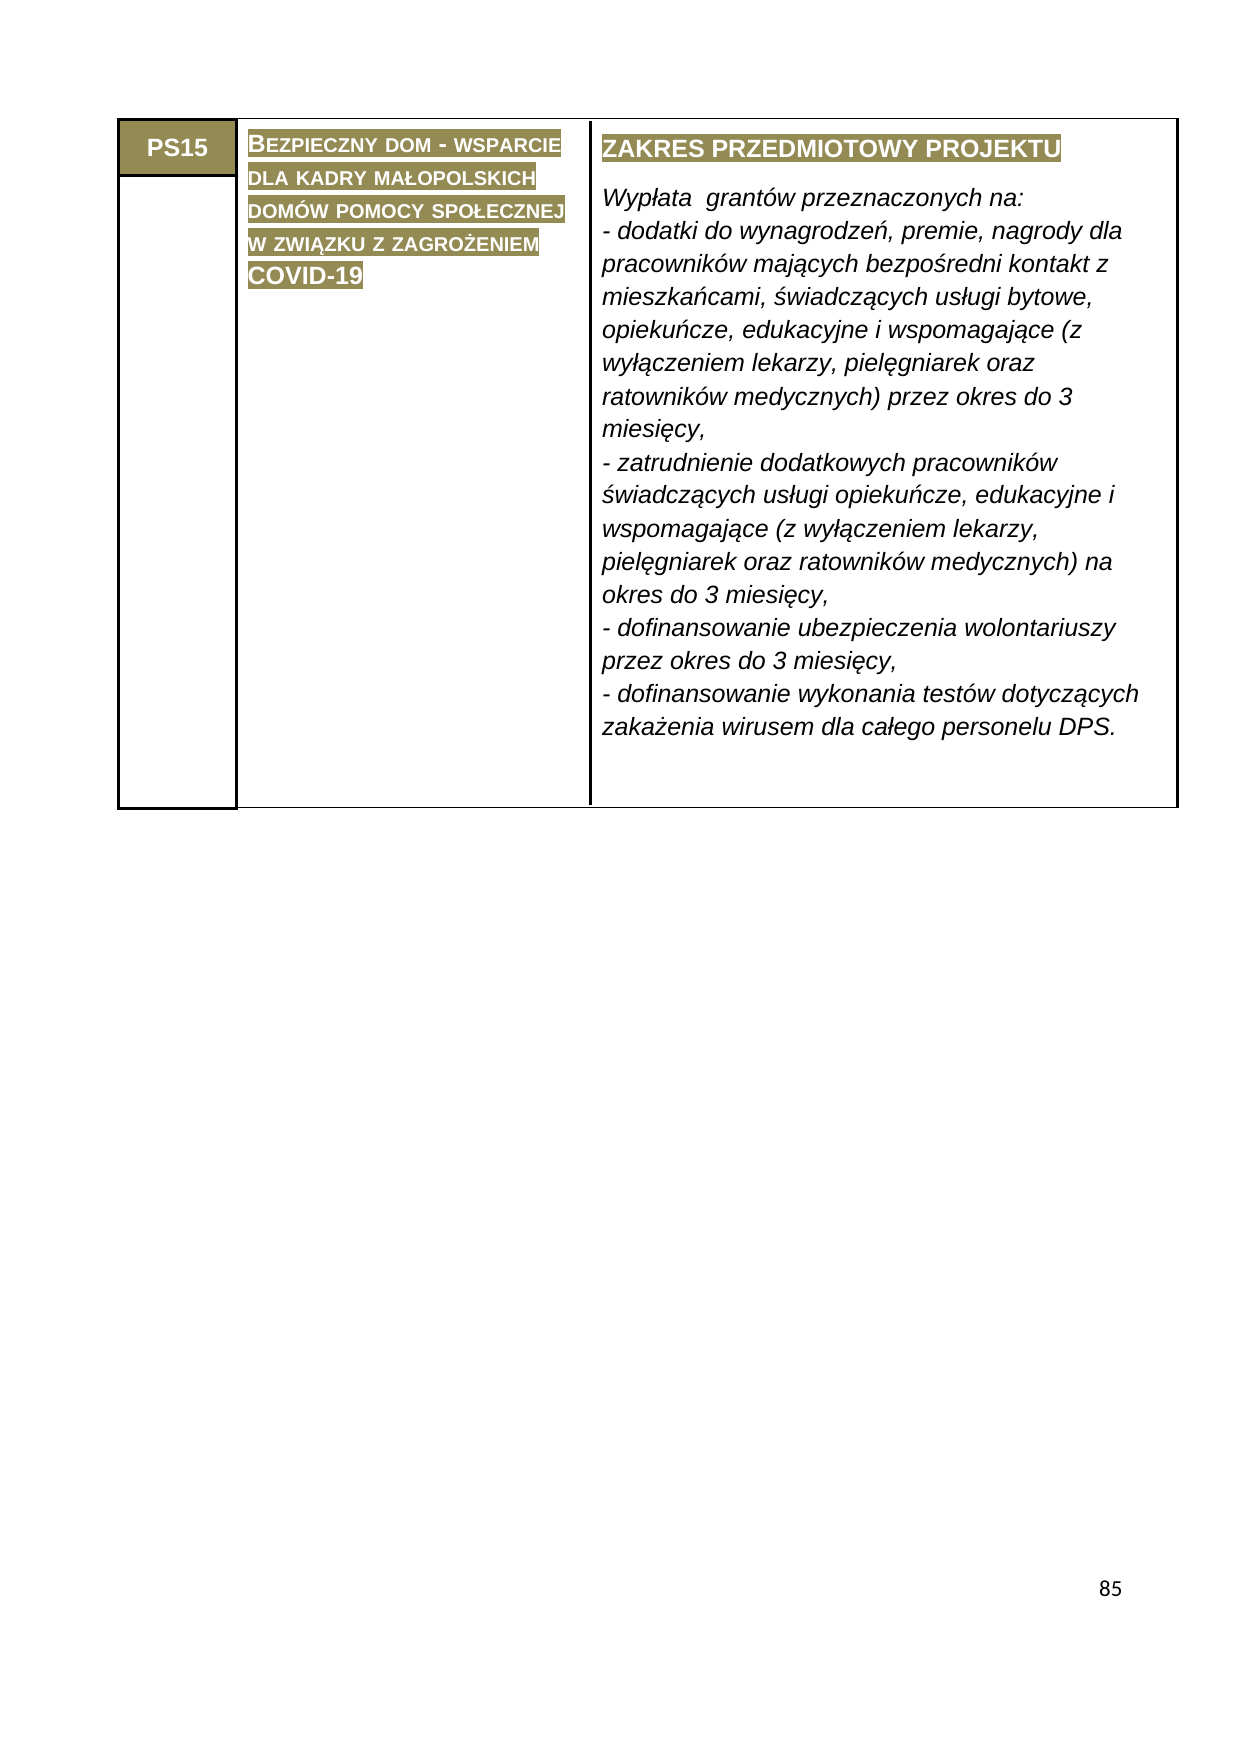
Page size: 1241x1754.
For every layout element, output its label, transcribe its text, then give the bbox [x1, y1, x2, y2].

table_cell [120, 177, 235, 807]
table_cell Bezpieczny dom - wsparcie dla kadry małopolskich domów pomocy społecznej w związku z zagrożeniem COVID-19 [238, 119, 591, 807]
table_cell ZAKRES PRZEDMIOTOWY PROJEKTU Wypłata grantów przeznaczonych na: - dodatki do wynagrodzeń, premie, nagrody dla pracowników mających bezpośredni kontakt z mieszkańcami, świadczących usługi bytowe, opiekuńcze, edukacyjne i wspomagające (z wyłączeniem lekarzy, pielęgniarek oraz ratowników medycznych) przez okres do 3 miesięcy, - zatrudnienie dodatkowych pracowników świadczących usługi opiekuńcze, edukacyjne i wspomagające (z wyłączeniem lekarzy, pielęgniarek oraz ratowników medycznych) na okres do 3 miesięcy, - dofinansowanie ubezpieczenia wolontariuszy przez okres do 3 miesięcy, - dofinansowanie wykonania testów dotyczących zakażenia wirusem dla całego personelu DPS. [591, 119, 1176, 807]
table_cell PS15 [120, 121, 235, 174]
